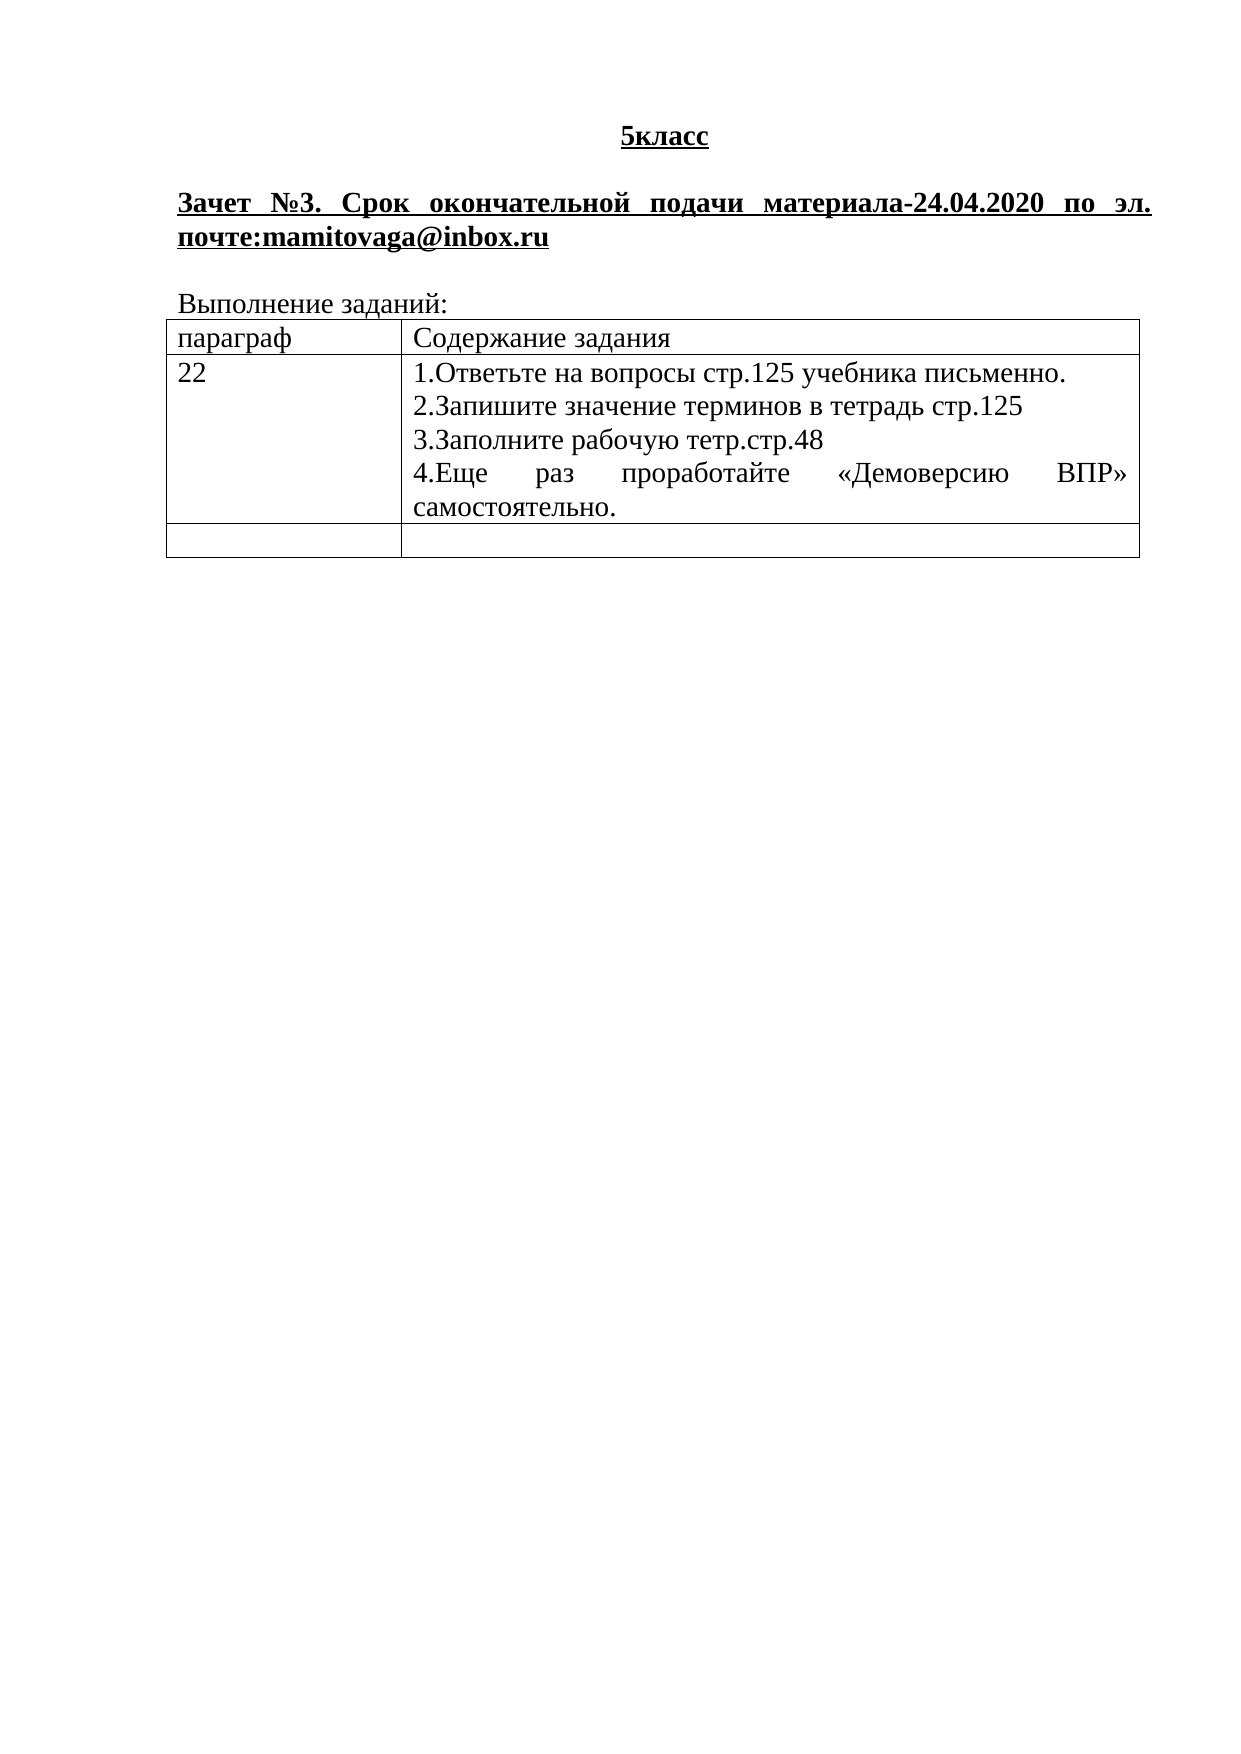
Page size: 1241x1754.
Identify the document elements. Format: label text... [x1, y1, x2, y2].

text Зачет №3. Срок окончательной подачи материала-24.04.2020 по эл. почте:mamitovaga@inbox.ru [177, 185, 1152, 214]
text Выполнение заданий: [177, 286, 1152, 319]
table_cell [167, 524, 401, 557]
table_header параграф [167, 320, 401, 354]
text Зачет №3. Срок окончательной подачи материала-24.04.2020 по эл. почте:mamitovaga@inbox.ru [177, 216, 1152, 252]
table_header Содержание задания [402, 320, 1139, 354]
table_cell 22 [167, 355, 401, 523]
table_cell [402, 524, 1139, 557]
text 5класс [177, 118, 1152, 152]
table_cell 1.Ответьте на вопросы стр.125 учебника письменно. 2.Запишите значение терминов в тетрадь стр.125 3.Заполните рабочую тетр.стр.48 4.Еще раз проработайте «Демоверсию ВПР» самостоятельно. [402, 355, 1139, 523]
